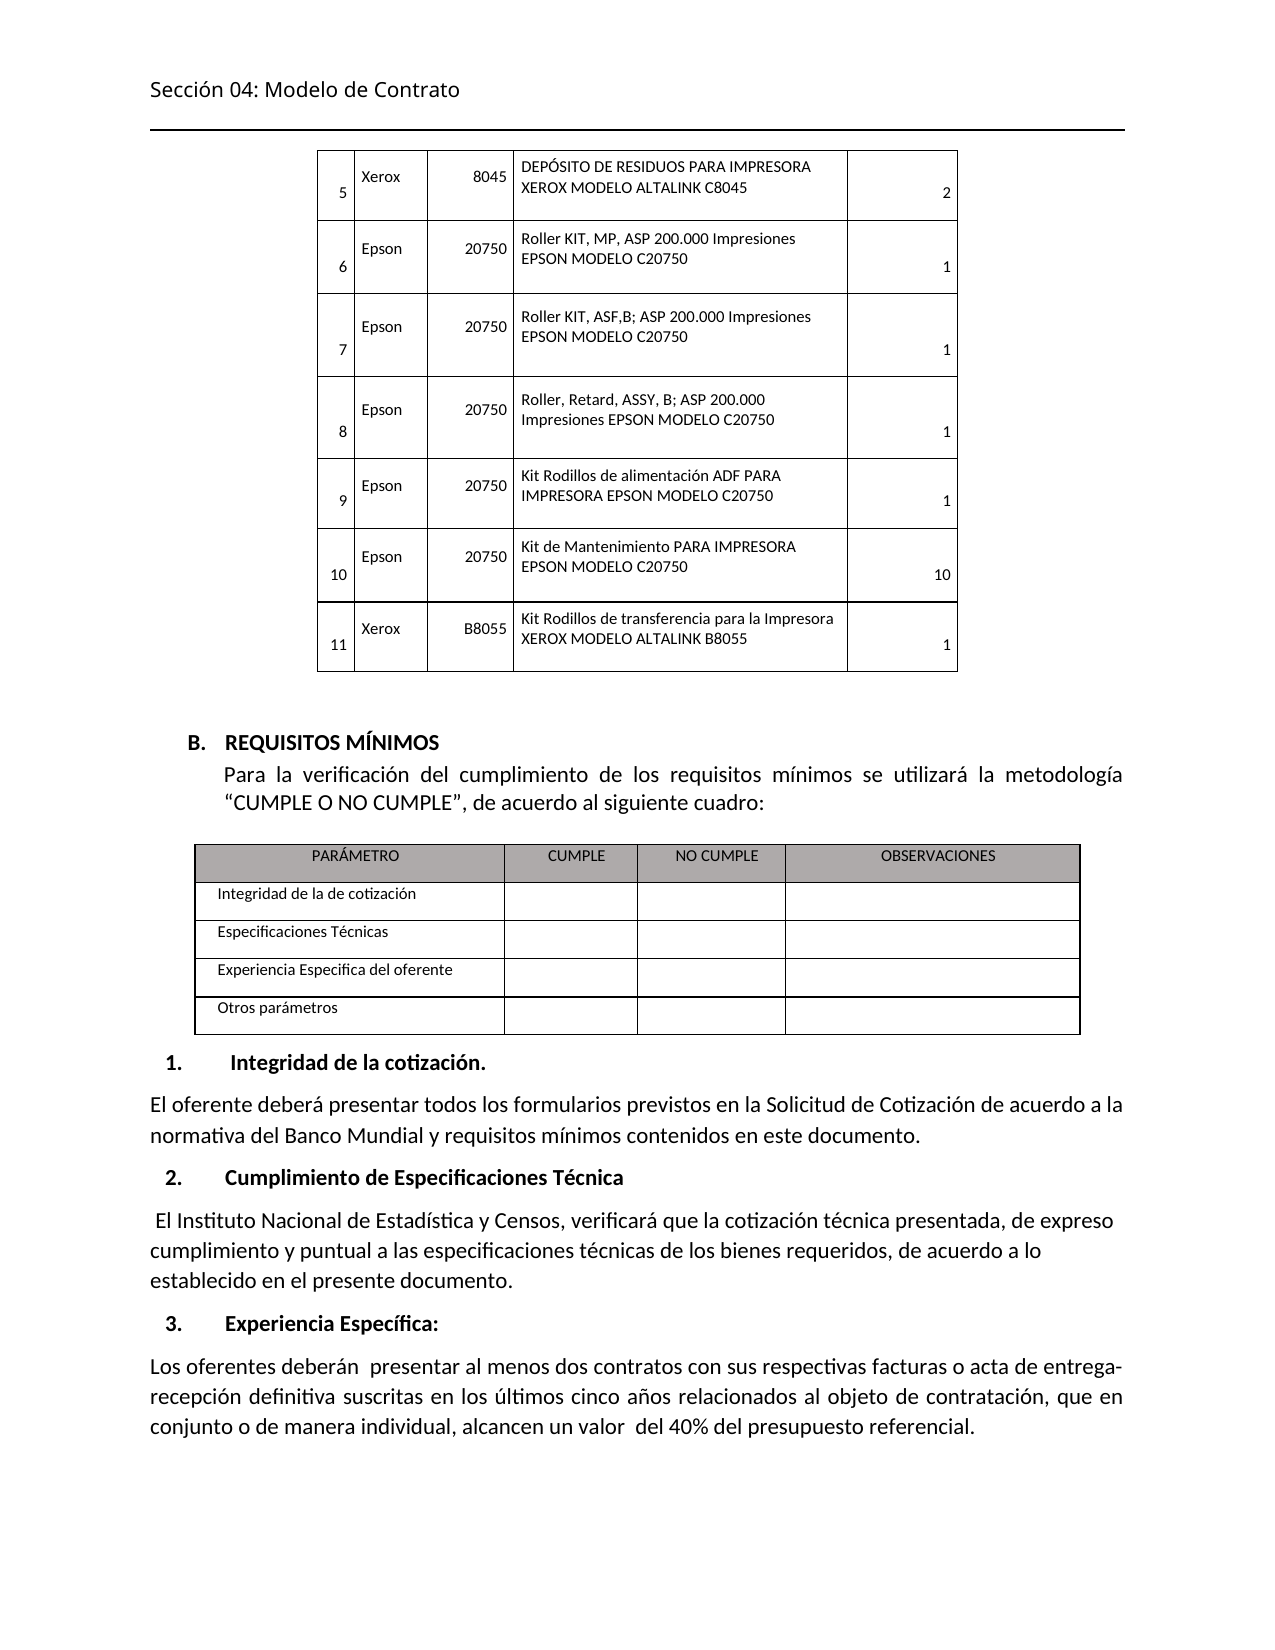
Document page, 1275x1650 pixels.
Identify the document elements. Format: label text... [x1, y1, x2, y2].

table_cell [786, 959, 1079, 996]
table_cell Experiencia Especifica del oferente [196, 959, 504, 996]
table_cell 1 [848, 377, 957, 458]
table_cell [505, 998, 637, 1034]
table_cell [505, 921, 637, 958]
table_cell 2 [848, 151, 957, 219]
table_cell Roller KIT, MP, ASP 200.000 Impresiones EPSON MODELO C20750 [514, 221, 847, 293]
table_cell Integridad de la de cotización [196, 883, 504, 920]
text 2. Cumplimiento de Especificaciones Técnica [165, 1163, 1125, 1192]
table_cell 8045 [428, 151, 513, 219]
table_cell [505, 883, 637, 920]
table_cell 6 [318, 221, 354, 293]
table_cell Epson [355, 221, 427, 293]
table_cell 20750 [428, 377, 513, 458]
table_cell Roller KIT, ASF,B; ASP 200.000 Impresiones EPSON MODELO C20750 [514, 294, 847, 376]
table_cell 1 [848, 459, 957, 528]
table_cell Epson [355, 294, 427, 376]
table_cell Kit Rodillos de transferencia para la Impresora XEROX MODELO ALTALINK B8055 [514, 603, 847, 671]
table_cell 20750 [428, 529, 513, 601]
table_cell [505, 959, 637, 996]
table_cell Epson [355, 459, 427, 528]
table_cell 1 [848, 221, 957, 293]
text Los oferentes deberán presentar al menos dos contratos con sus respectivas facturas o acta de entrega-recepción definitiva suscritas en los últimos cinco años relacionados al objeto de contratación, que en conjunto o de manera individual, alcancen un valor del 40% del presupuesto referencial. [150, 1352, 1125, 1441]
table_cell 10 [848, 529, 957, 601]
table_cell Otros parámetros [196, 998, 504, 1034]
table_cell 20750 [428, 459, 513, 528]
table_cell 1 [848, 294, 957, 376]
table_cell 1 [848, 603, 957, 671]
table_cell Roller, Retard, ASSY, B; ASP 200.000 Impresiones EPSON MODELO C20750 [514, 377, 847, 458]
list REQUISITOS MÍNIMOS [187, 728, 1125, 756]
table_cell Epson [355, 529, 427, 601]
table_cell [638, 921, 785, 958]
table_cell [786, 883, 1079, 920]
table_cell [638, 998, 785, 1034]
text 3. Experiencia Específica: [165, 1309, 1125, 1337]
table_cell 7 [318, 294, 354, 376]
table_cell Especificaciones Técnicas [196, 921, 504, 958]
text Para la verificación del cumplimiento de los requisitos mínimos se utilizará la metodología “CUMPLE O NO CUMPLE”, de acuerdo al siguiente cuadro: [224, 760, 1125, 816]
table_cell Kit de Mantenimiento PARA IMPRESORA EPSON MODELO C20750 [514, 529, 847, 601]
table_cell 20750 [428, 221, 513, 293]
text El oferente deberá presentar todos los formularios previstos en la Solicitud de Cotización de acuerdo a la normativa del Banco Mundial y requisitos mínimos contenidos en este documento. [150, 1091, 1125, 1149]
table_cell 11 [318, 603, 354, 671]
table_cell [786, 998, 1079, 1034]
table_cell 20750 [428, 294, 513, 376]
table_cell [786, 921, 1079, 958]
table_cell [638, 883, 785, 920]
table_cell Epson [355, 377, 427, 458]
table_cell 9 [318, 459, 354, 528]
table_header NO CUMPLE [638, 845, 785, 882]
table_header PARÁMETRO [196, 845, 504, 882]
table_cell B8055 [428, 603, 513, 671]
table_cell 5 [318, 151, 354, 219]
table_cell Xerox [355, 151, 427, 219]
table_cell 10 [318, 529, 354, 601]
table_header CUMPLE [505, 845, 637, 882]
text El Instituto Nacional de Estadística y Censos, verificará que la cotización técnica presentada, de expreso cumplimiento y puntual a las especificaciones técnicas de los bienes requeridos, de acuerdo a lo establecido en el presente documento. [150, 1206, 1125, 1295]
table_cell [638, 959, 785, 996]
table_header OBSERVACIONES [786, 845, 1079, 882]
table_cell Kit Rodillos de alimentación ADF PARA IMPRESORA EPSON MODELO C20750 [514, 459, 847, 528]
text 1. Integridad de la cotización. [165, 1048, 1125, 1076]
table_cell 8 [318, 377, 354, 458]
table_cell Xerox [355, 603, 427, 671]
table_cell DEPÓSITO DE RESIDUOS PARA IMPRESORA XEROX MODELO ALTALINK C8045 [514, 151, 847, 219]
